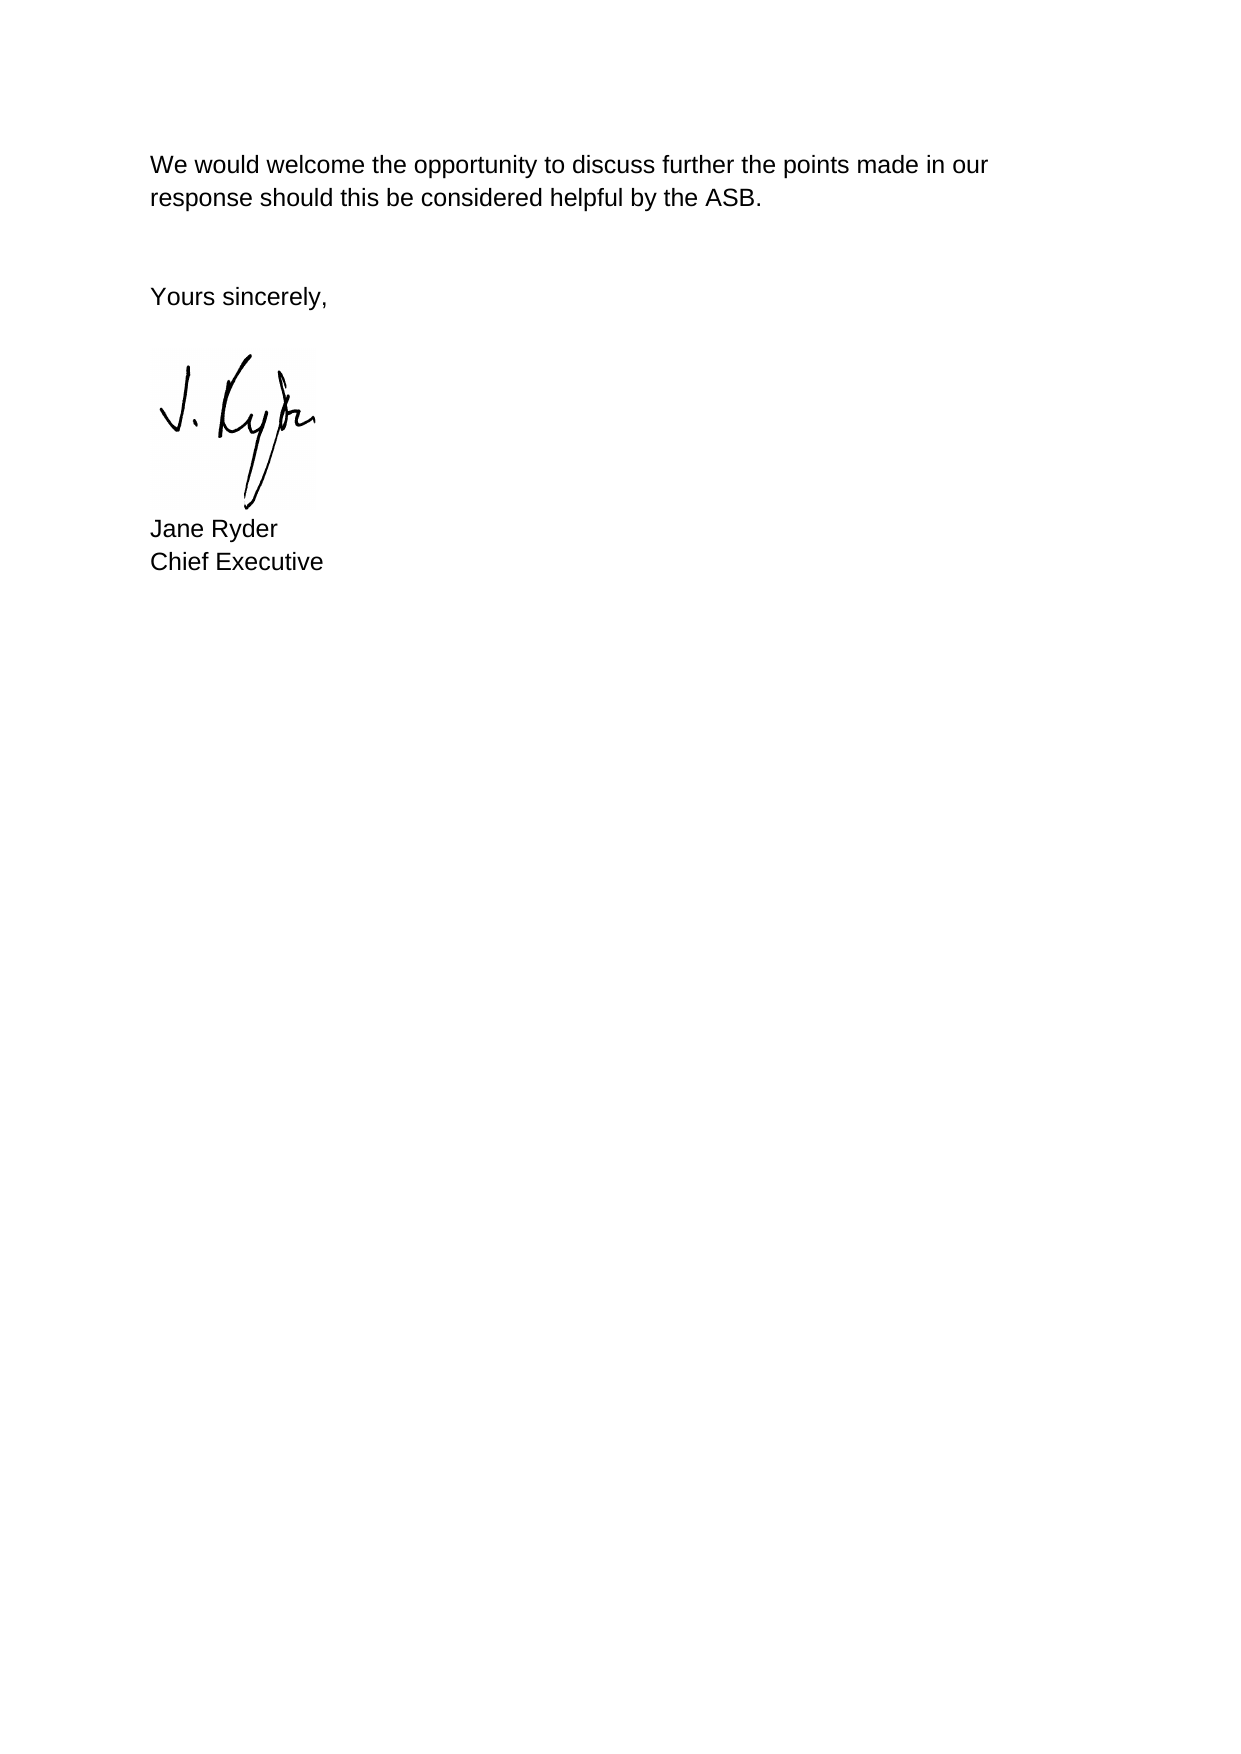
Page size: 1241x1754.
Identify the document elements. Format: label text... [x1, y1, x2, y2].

text Chief Executive [150, 547, 1090, 575]
text Yours sincerely, [150, 282, 1090, 311]
text Jane Ryder [150, 514, 1090, 542]
text We would welcome the opportunity to discuss further the points made in our response should this be considered helpful by the ASB. [150, 150, 1090, 212]
picture [150, 348, 316, 510]
